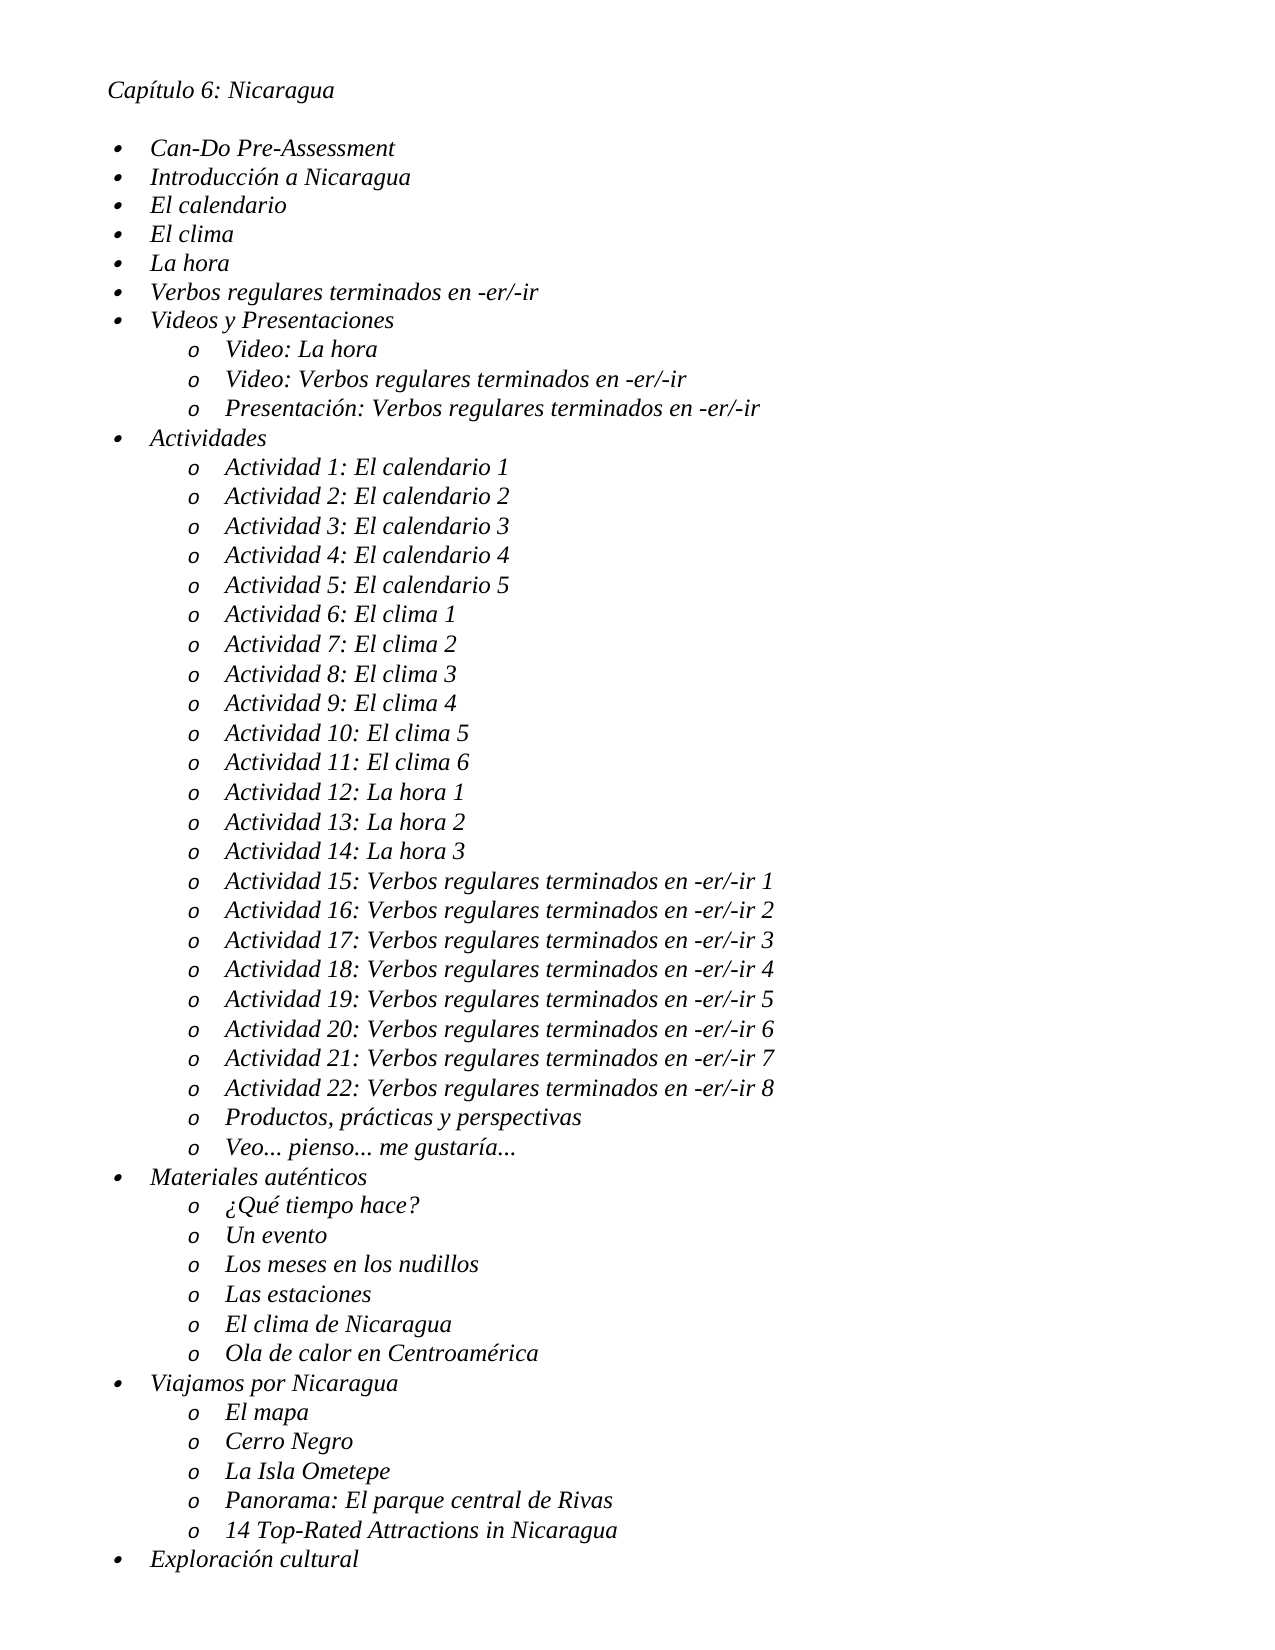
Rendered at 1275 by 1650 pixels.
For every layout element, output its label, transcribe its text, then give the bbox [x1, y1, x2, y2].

list La hora [112, 248, 1200, 277]
list Actividad 16: Verbos regulares terminados en -er/-ir 2 [187, 895, 1200, 925]
list Presentación: Verbos regulares terminados en -er/-ir [187, 393, 1200, 423]
list Las estaciones [187, 1279, 1200, 1309]
text  Capítulo 6: Nicaragua [75, 75, 1200, 104]
list Verbos regulares terminados en -er/-ir [112, 277, 1200, 305]
list Ola de calor en Centroamérica [187, 1338, 1200, 1368]
list Actividad 5: El calendario 5 [187, 570, 1200, 599]
list Materiales auténticos [112, 1162, 1200, 1190]
list Videos y Presentaciones [112, 305, 1200, 334]
list Actividad 9: El clima 4 [187, 688, 1200, 718]
list Actividad 8: El clima 3 [187, 659, 1200, 688]
list Productos, prácticas y perspectivas [187, 1102, 1200, 1132]
list Actividad 19: Verbos regulares terminados en -er/-ir 5 [187, 984, 1200, 1014]
list Video: La hora [187, 334, 1200, 364]
list Can-Do Pre-Assessment [112, 133, 1200, 162]
list Actividad 18: Verbos regulares terminados en -er/-ir 4 [187, 954, 1200, 984]
list Un evento [187, 1220, 1200, 1249]
list Viajamos por Nicaragua [112, 1368, 1200, 1397]
list El mapa [187, 1397, 1200, 1426]
list Cerro Negro [187, 1426, 1200, 1456]
list Veo... pienso... me gustaría... [187, 1132, 1200, 1162]
list ¿Qué tiempo hace? [187, 1190, 1200, 1220]
list Panorama: El parque central de Rivas [187, 1485, 1200, 1515]
list Actividad 3: El calendario 3 [187, 511, 1200, 540]
list Actividad 2: El calendario 2 [187, 481, 1200, 511]
list La Isla Ometepe [187, 1456, 1200, 1485]
list Actividad 12: La hora 1 [187, 777, 1200, 807]
list Exploración cultural [112, 1544, 1200, 1573]
list El calendario [112, 190, 1200, 219]
list Actividad 22: Verbos regulares terminados en -er/-ir 8 [187, 1073, 1200, 1102]
list Actividad 21: Verbos regulares terminados en -er/-ir 7 [187, 1043, 1200, 1073]
list Actividad 14: La hora 3 [187, 836, 1200, 866]
list Actividad 20: Verbos regulares terminados en -er/-ir 6 [187, 1014, 1200, 1043]
list Actividad 10: El clima 5 [187, 718, 1200, 747]
list Actividad 7: El clima 2 [187, 629, 1200, 659]
list Actividad 4: El calendario 4 [187, 540, 1200, 570]
list Actividad 1: El calendario 1 [187, 452, 1200, 481]
list El clima [112, 219, 1200, 248]
list Actividad 6: El clima 1 [187, 599, 1200, 629]
list El clima de Nicaragua [187, 1309, 1200, 1338]
list Actividad 13: La hora 2 [187, 807, 1200, 836]
list Actividad 15: Verbos regulares terminados en -er/-ir 1 [187, 866, 1200, 895]
list Actividades [112, 423, 1200, 452]
list Actividad 11: El clima 6 [187, 747, 1200, 777]
list Video: Verbos regulares terminados en -er/-ir [187, 364, 1200, 393]
list Actividad 17: Verbos regulares terminados en -er/-ir 3 [187, 925, 1200, 954]
list Los meses en los nudillos [187, 1249, 1200, 1279]
list 14 Top-Rated Attractions in Nicaragua [187, 1515, 1200, 1544]
list Introducción a Nicaragua [112, 162, 1200, 190]
